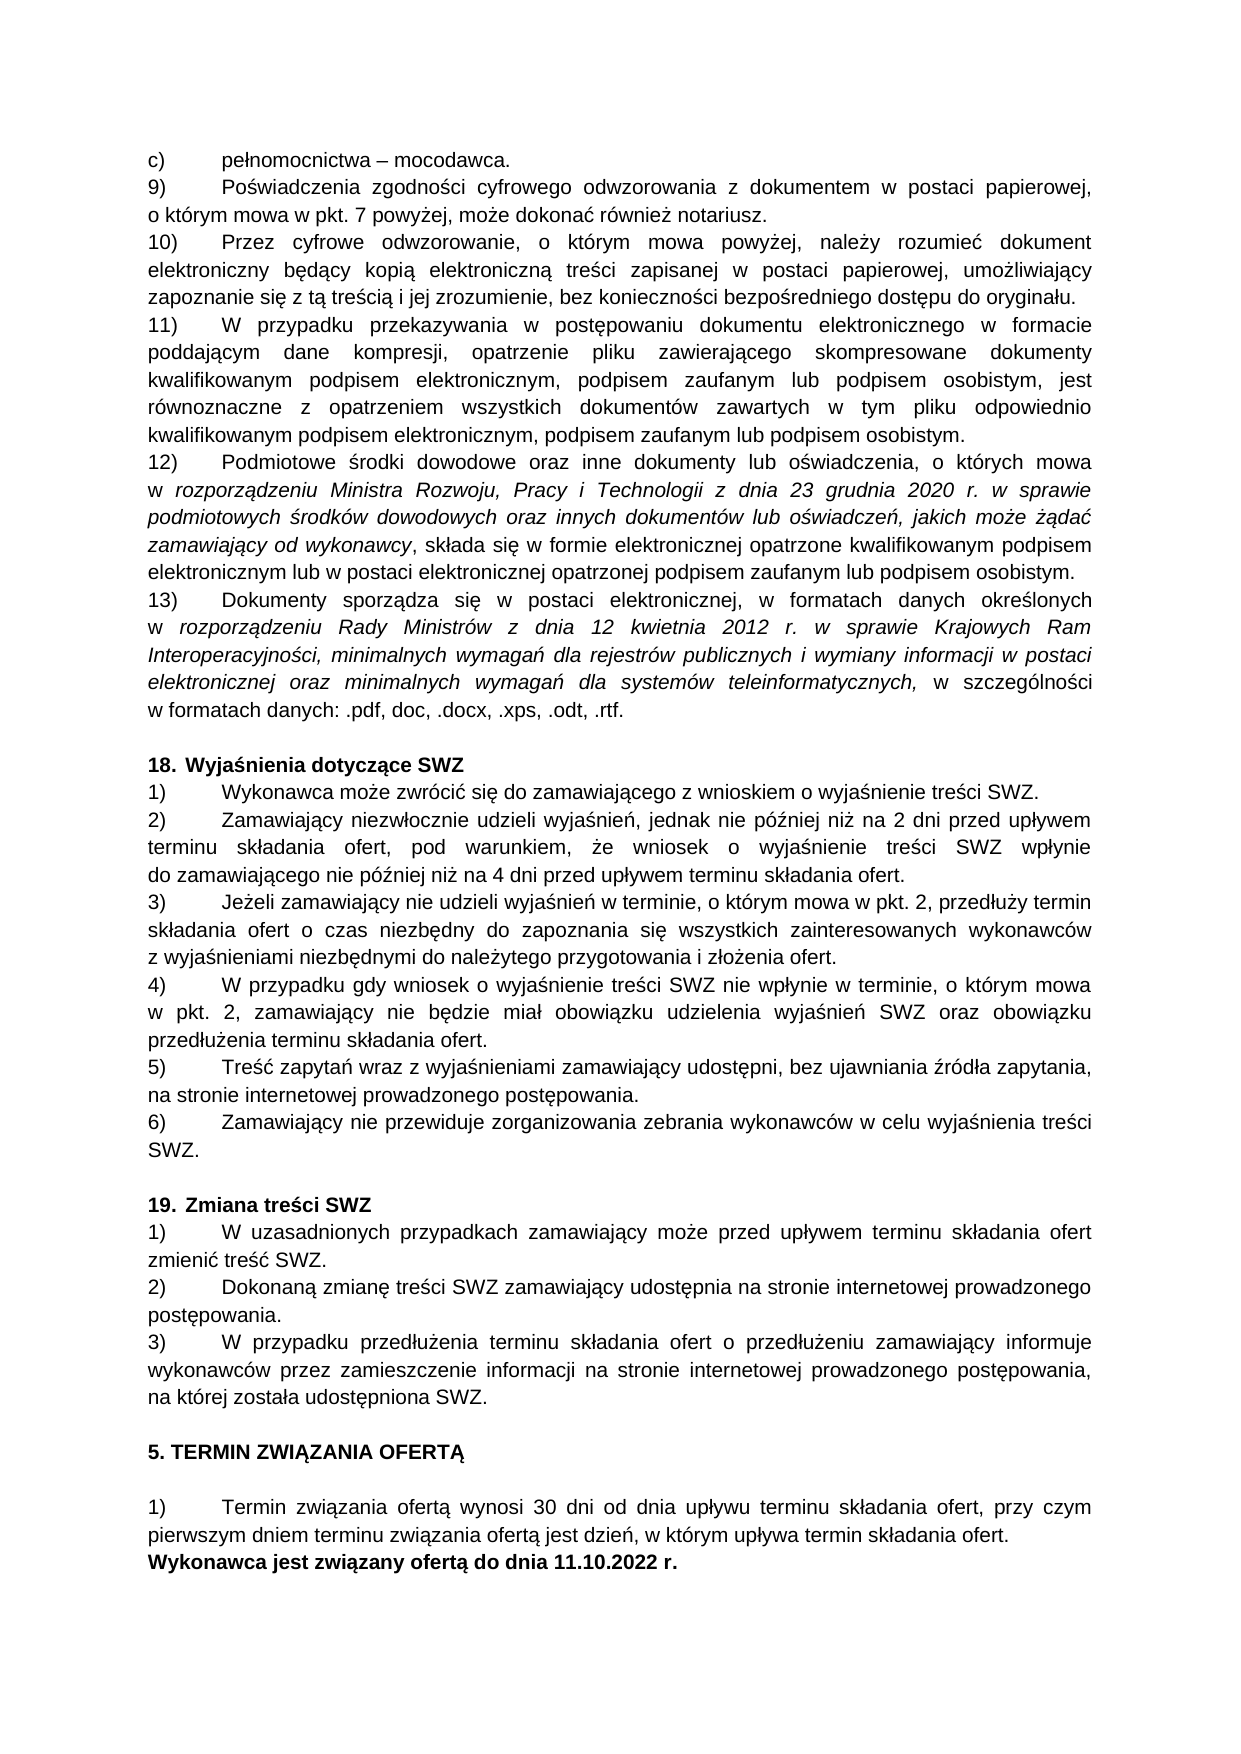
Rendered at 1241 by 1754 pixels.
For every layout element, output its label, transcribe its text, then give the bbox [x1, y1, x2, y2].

text 5. TERMIN ZWIĄZANIA OFERTĄ [148, 1440, 1093, 1464]
list Dokumenty sporządza się w postaci elektronicznej, w formatach danych określonych w rozporządzeniu Rady Ministrów z dnia 12 kwietnia 2012 r. w sprawie Krajowych Ram Interoperacyjności, minimalnych wymagań dla rejestrów publicznych i wymiany informacji w postaci elektronicznej oraz minimalnych wymagań dla systemów teleinformatycznych, w szczególności w formatach danych: .pdf, doc, .docx, .xps, .odt, .rtf. [148, 588, 1093, 722]
list Zamawiający nie przewiduje zorganizowania zebrania wykonawców w celu wyjaśnienia treści SWZ. [148, 1110, 1093, 1162]
list Wyjaśnienia dotyczące SWZ [148, 753, 1093, 777]
list W przypadku przekazywania w postępowaniu dokumentu elektronicznego w formacie poddającym dane kompresji, opatrzenie pliku zawierającego skompresowane dokumenty kwalifikowanym podpisem elektronicznym, podpisem zaufanym lub podpisem osobistym, jest równoznaczne z opatrzeniem wszystkich dokumentów zawartych w tym pliku odpowiednio kwalifikowanym podpisem elektronicznym, podpisem zaufanym lub podpisem osobistym. [148, 313, 1093, 447]
list Poświadczenia zgodności cyfrowego odwzorowania z dokumentem w postaci papierowej, o którym mowa w pkt. 7 powyżej, może dokonać również notariusz. [148, 175, 1093, 227]
list Treść zapytań wraz z wyjaśnieniami zamawiający udostępni, bez ujawniania źródła zapytania, na stronie internetowej prowadzonego postępowania. [148, 1055, 1093, 1107]
list Termin związania ofertą wynosi 30 dni od dnia upływu terminu składania ofert, przy czym pierwszym dniem terminu związania ofertą jest dzień, w którym upływa termin składania ofert. [148, 1495, 1093, 1547]
list W przypadku przedłużenia terminu składania ofert o przedłużeniu zamawiający informuje wykonawców przez zamieszczenie informacji na stronie internetowej prowadzonego postępowania, na której została udostępniona SWZ. [148, 1330, 1093, 1409]
list Przez cyfrowe odwzorowanie, o którym mowa powyżej, należy rozumieć dokument elektroniczny będący kopią elektroniczną treści zapisanej w postaci papierowej, umożliwiający zapoznanie się z tą treścią i jej zrozumienie, bez konieczności bezpośredniego dostępu do oryginału. [148, 230, 1093, 309]
list pełnomocnictwa – mocodawca. [148, 148, 1093, 172]
list W uzasadnionych przypadkach zamawiający może przed upływem terminu składania ofert zmienić treść SWZ. [148, 1220, 1093, 1272]
list Zamawiający niezwłocznie udzieli wyjaśnień, jednak nie później niż na 2 dni przed upływem terminu składania ofert, pod warunkiem, że wniosek o wyjaśnienie treści SWZ wpłynie do zamawiającego nie później niż na 4 dni przed upływem terminu składania ofert. [148, 808, 1093, 887]
text Wykonawca jest związany ofertą do dnia 11.10.2022 r. [148, 1550, 1093, 1574]
list W przypadku gdy wniosek o wyjaśnienie treści SWZ nie wpłynie w terminie, o którym mowa w pkt. 2, zamawiający nie będzie miał obowiązku udzielenia wyjaśnień SWZ oraz obowiązku przedłużenia terminu składania ofert. [148, 973, 1093, 1052]
list Jeżeli zamawiający nie udzieli wyjaśnień w terminie, o którym mowa w pkt. 2, przedłuży termin składania ofert o czas niezbędny do zapoznania się wszystkich zainteresowanych wykonawców z wyjaśnieniami niezbędnymi do należytego przygotowania i złożenia ofert. [148, 890, 1093, 969]
list Dokonaną zmianę treści SWZ zamawiający udostępnia na stronie internetowej prowadzonego postępowania. [148, 1275, 1093, 1327]
list Podmiotowe środki dowodowe oraz inne dokumenty lub oświadczenia, o których mowa w rozporządzeniu Ministra Rozwoju, Pracy i Technologii z dnia 23 grudnia 2020 r. w sprawie podmiotowych środków dowodowych oraz innych dokumentów lub oświadczeń, jakich może żądać zamawiający od wykonawcy, składa się w formie elektronicznej opatrzone kwalifikowanym podpisem elektronicznym lub w postaci elektronicznej opatrzonej podpisem zaufanym lub podpisem osobistym. [148, 450, 1093, 584]
list Wykonawca może zwrócić się do zamawiającego z wnioskiem o wyjaśnienie treści SWZ. [148, 780, 1093, 804]
list Zmiana treści SWZ [148, 1193, 1093, 1217]
